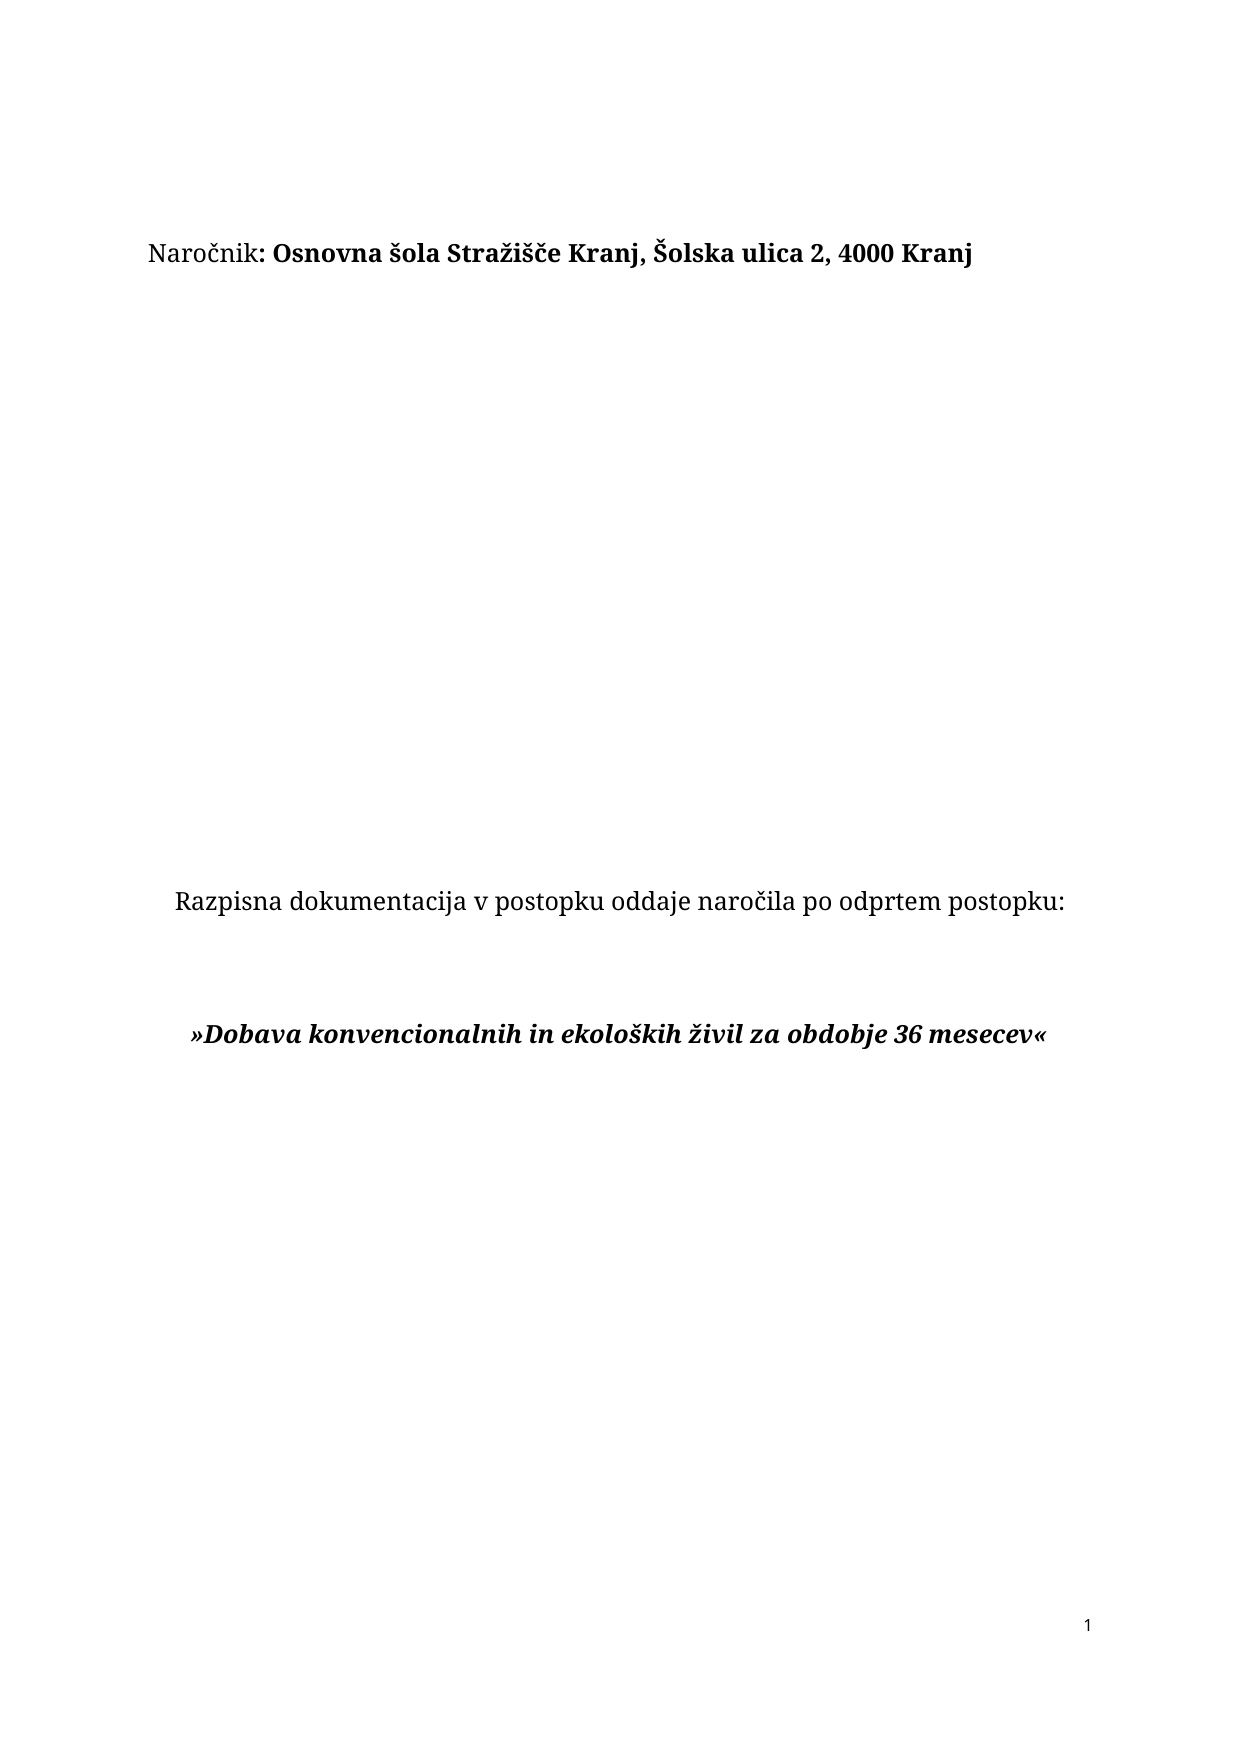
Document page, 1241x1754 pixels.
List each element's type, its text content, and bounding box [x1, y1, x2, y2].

text »Dobava konvencionalnih in ekoloških živil za obdobje 36 mesecev« [148, 1016, 1093, 1050]
text Naročnik: Osnovna šola Stražišče Kranj, Šolska ulica 2, 4000 Kranj [148, 236, 1093, 270]
text Razpisna dokumentacija v postopku oddaje naročila po odprtem postopku: [148, 883, 1093, 918]
